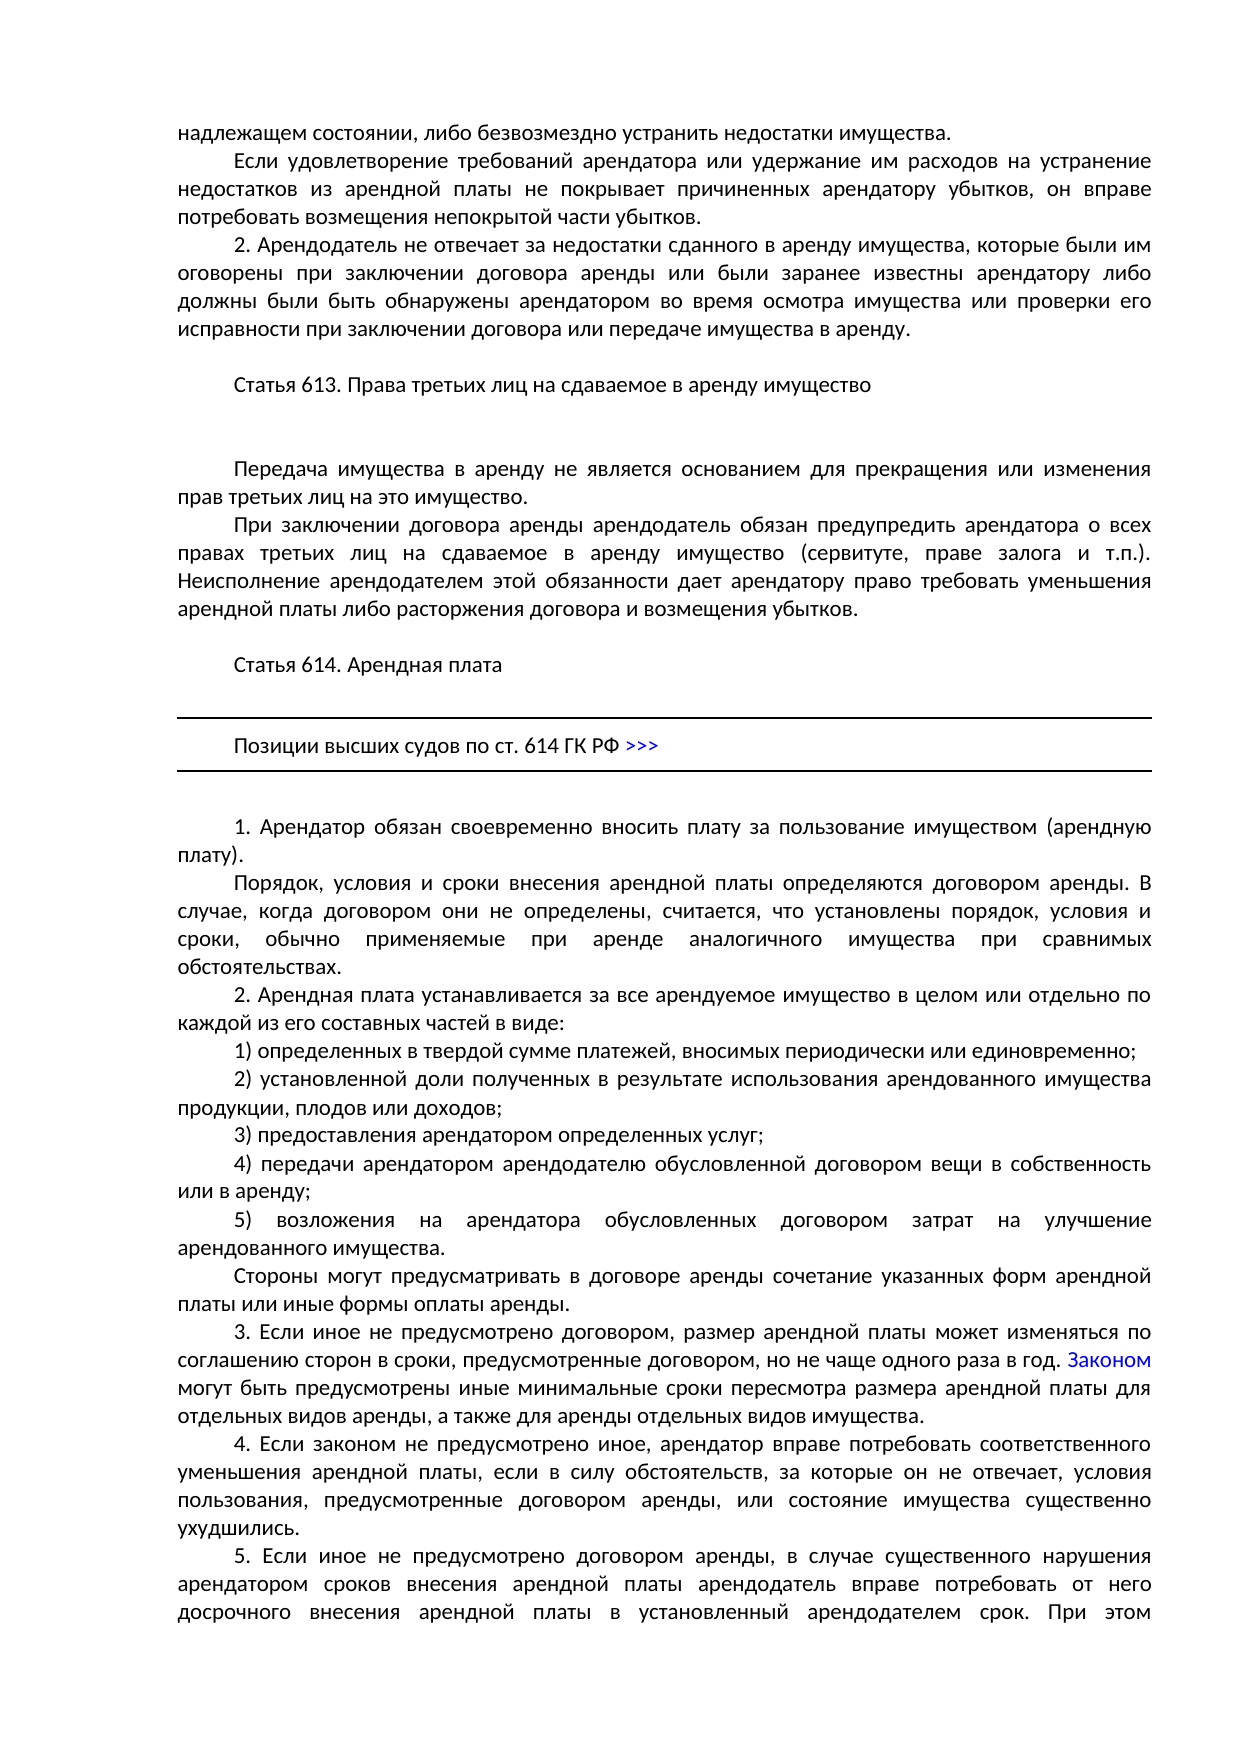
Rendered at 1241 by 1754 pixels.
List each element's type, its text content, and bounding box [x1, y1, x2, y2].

text Стороны могут предусматривать в договоре аренды сочетание указанных форм арендной платы или иные формы оплаты аренды. [177, 1261, 1152, 1317]
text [177, 1541, 1152, 1625]
text 2. Арендодатель не отвечает за недостатки сданного в аренду имущества, которые были им оговорены при заключении договора аренды или были заранее известны арендатору либо должны были быть обнаружены арендатором во время осмотра имущества или проверки его исправности при заключении договора или передаче имущества в аренду. [177, 230, 1152, 342]
text Статья 613. Права третьих лиц на сдаваемое в аренду имущество [177, 370, 1152, 398]
text Передача имущества в аренду не является основанием для прекращения или изменения прав третьих лиц на это имущество. [177, 454, 1152, 510]
text При заключении договора аренды арендодатель обязан предупредить арендатора о всех правах третьих лиц на сдаваемое в аренду имущество (сервитуте, праве залога и т.п.). Неисполнение арендодателем этой обязанности дает арендатору право требовать уменьшения арендной платы либо расторжения договора и возмещения убытков. [177, 510, 1152, 622]
text Статья 614. Арендная плата [177, 651, 1152, 678]
text Позиции высших судов по ст. 614 ГК РФ >>> [177, 731, 1152, 759]
text 3) предоставления арендатором определенных услуг; [177, 1121, 1152, 1149]
text 1. Арендатор обязан своевременно вносить плату за пользование имуществом (арендную плату). [177, 812, 1152, 868]
text Порядок, условия и сроки внесения арендной платы определяются договором аренды. В случае, когда договором они не определены, считается, что установлены порядок, условия и сроки, обычно применяемые при аренде аналогичного имущества при сравнимых обстоятельствах. [177, 868, 1152, 981]
text 1) определенных в твердой сумме платежей, вносимых периодически или единовременно; [177, 1037, 1152, 1064]
text 2) установленной доли полученных в результате использования арендованного имущества продукции, плодов или доходов; [177, 1064, 1152, 1121]
text 4. Если законом не предусмотрено иное, арендатор вправе потребовать соответственного уменьшения арендной платы, если в силу обстоятельств, за которые он не отвечает, условия пользования, предусмотренные договором аренды, или состояние имущества существенно ухудшились. [177, 1429, 1152, 1541]
text 2. Арендная плата устанавливается за все арендуемое имущество в целом или отдельно по каждой из его составных частей в виде: [177, 981, 1152, 1037]
text 5) возложения на арендатора обусловленных договором затрат на улучшение арендованного имущества. [177, 1205, 1152, 1261]
text 4) передачи арендатором арендодателю обусловленной договором вещи в собственность или в аренду; [177, 1149, 1152, 1205]
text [177, 118, 1152, 146]
text Если удовлетворение требований арендатора или удержание им расходов на устранение недостатков из арендной платы не покрывает причиненных арендатору убытков, он вправе потребовать возмещения непокрытой части убытков. [177, 146, 1152, 230]
text 3. Если иное не предусмотрено договором, размер арендной платы может изменяться по соглашению сторон в сроки, предусмотренные договором, но не чаще одного раза в год. Законом могут быть предусмотрены иные минимальные сроки пересмотра размера арендной платы для отдельных видов аренды, а также для аренды отдельных видов имущества. [177, 1317, 1152, 1429]
